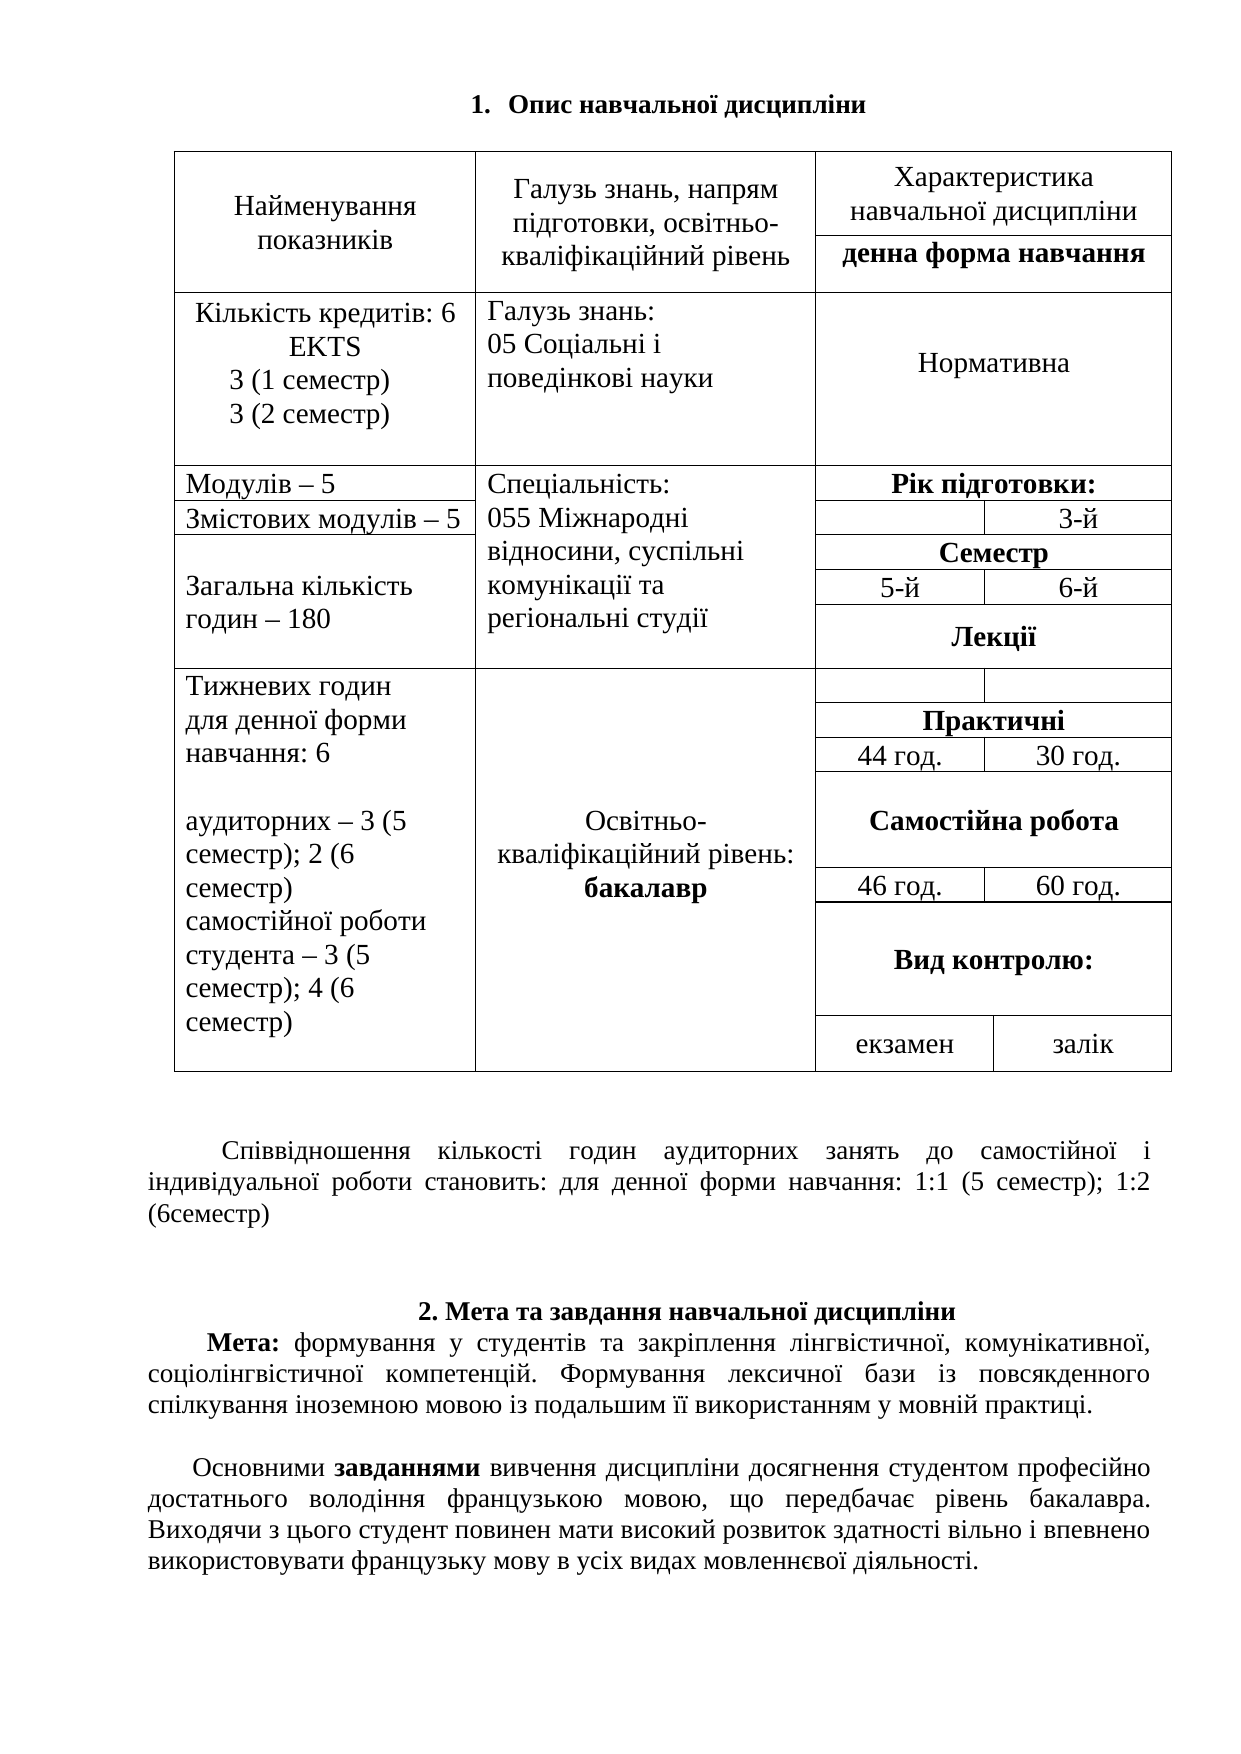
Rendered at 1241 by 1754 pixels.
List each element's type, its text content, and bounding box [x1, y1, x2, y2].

table_cell Практичні [816, 703, 1171, 737]
table_cell Вид контролю: [816, 903, 1171, 1015]
table_cell Модулів – 5 [175, 466, 475, 500]
table_cell [816, 501, 984, 534]
table_cell Загальна кількість годин – 180 [175, 535, 475, 667]
table_cell 3-й [985, 501, 1171, 534]
list Опис навчальної дисципліни [185, 88, 1152, 120]
table_cell [985, 669, 1171, 702]
table_cell Кількість кредитів: 6 EKTS 3 (1 семестр) 3 (2 семестр) [175, 293, 475, 465]
table_cell Освітньо-кваліфікаційний рівень: бакалавр [476, 669, 815, 1071]
table_cell 30 год. [985, 738, 1171, 771]
table_header Галузь знань, напрям підготовки, освітньо-кваліфікаційний рівень [476, 152, 815, 292]
table_cell залік [994, 1016, 1171, 1071]
text Мета: формування у студентів та закріплення лінгвістичної, комунікативної, соціолінгвістичної компетенцій. Формування лексичної бази із повсякденного спілкування іноземною мовою із подальшим її використанням у мовній практиці. [148, 1326, 1152, 1419]
table_cell [816, 669, 984, 702]
table_cell 46 год. [816, 868, 984, 901]
text 2. Мета та завдання навчальної дисципліни [223, 1295, 1152, 1326]
table_cell 5-й [816, 570, 984, 603]
table_cell 6-й [985, 570, 1171, 603]
table_cell Рік підготовки: [816, 466, 1171, 500]
table_cell Лекції [816, 605, 1171, 667]
table_cell 44 год. [816, 738, 984, 771]
table_cell Галузь знань: 05 Соціальні і поведінкові науки [476, 293, 815, 465]
table_cell Семестр [816, 535, 1171, 569]
table_header Характеристика навчальної дисципліни [816, 152, 1171, 234]
table_cell денна форма навчання [816, 236, 1171, 292]
table_cell екзамен [816, 1016, 993, 1071]
text Співвідношення кількості годин аудиторних занять до самостійної і індивідуальної роботи становить: для денної форми навчання: 1:1 (5 семестр); 1:2 (6семестр) [148, 1134, 1152, 1228]
table_cell Самостійна робота [816, 772, 1171, 867]
table_cell Нормативна [816, 293, 1171, 465]
table_cell Тижневих годин для денної форми навчання: 6 аудиторних – 3 (5 семестр); 2 (6 семестр) самостійної роботи студента – 3 (5 семестр); 4 (6 семестр) [175, 669, 475, 1071]
table_header Найменування показників [175, 152, 475, 292]
text Основними завданнями вивчення дисципліни досягнення студентом професійно достатнього володіння французькою мовою, що передбачає рівень бакалавра. Виходячи з цього студент повинен мати високий розвиток здатності вільно і впевнено використовувати французьку мову в усіх видах мовленнєвої діяльності. [148, 1451, 1152, 1575]
table_cell Спеціальність: 055 Міжнародні відносини, суспільні комунікації та регіональні студії [476, 466, 815, 667]
table_cell 60 год. [985, 868, 1171, 901]
table_cell Змістових модулів – 5 [175, 501, 475, 534]
